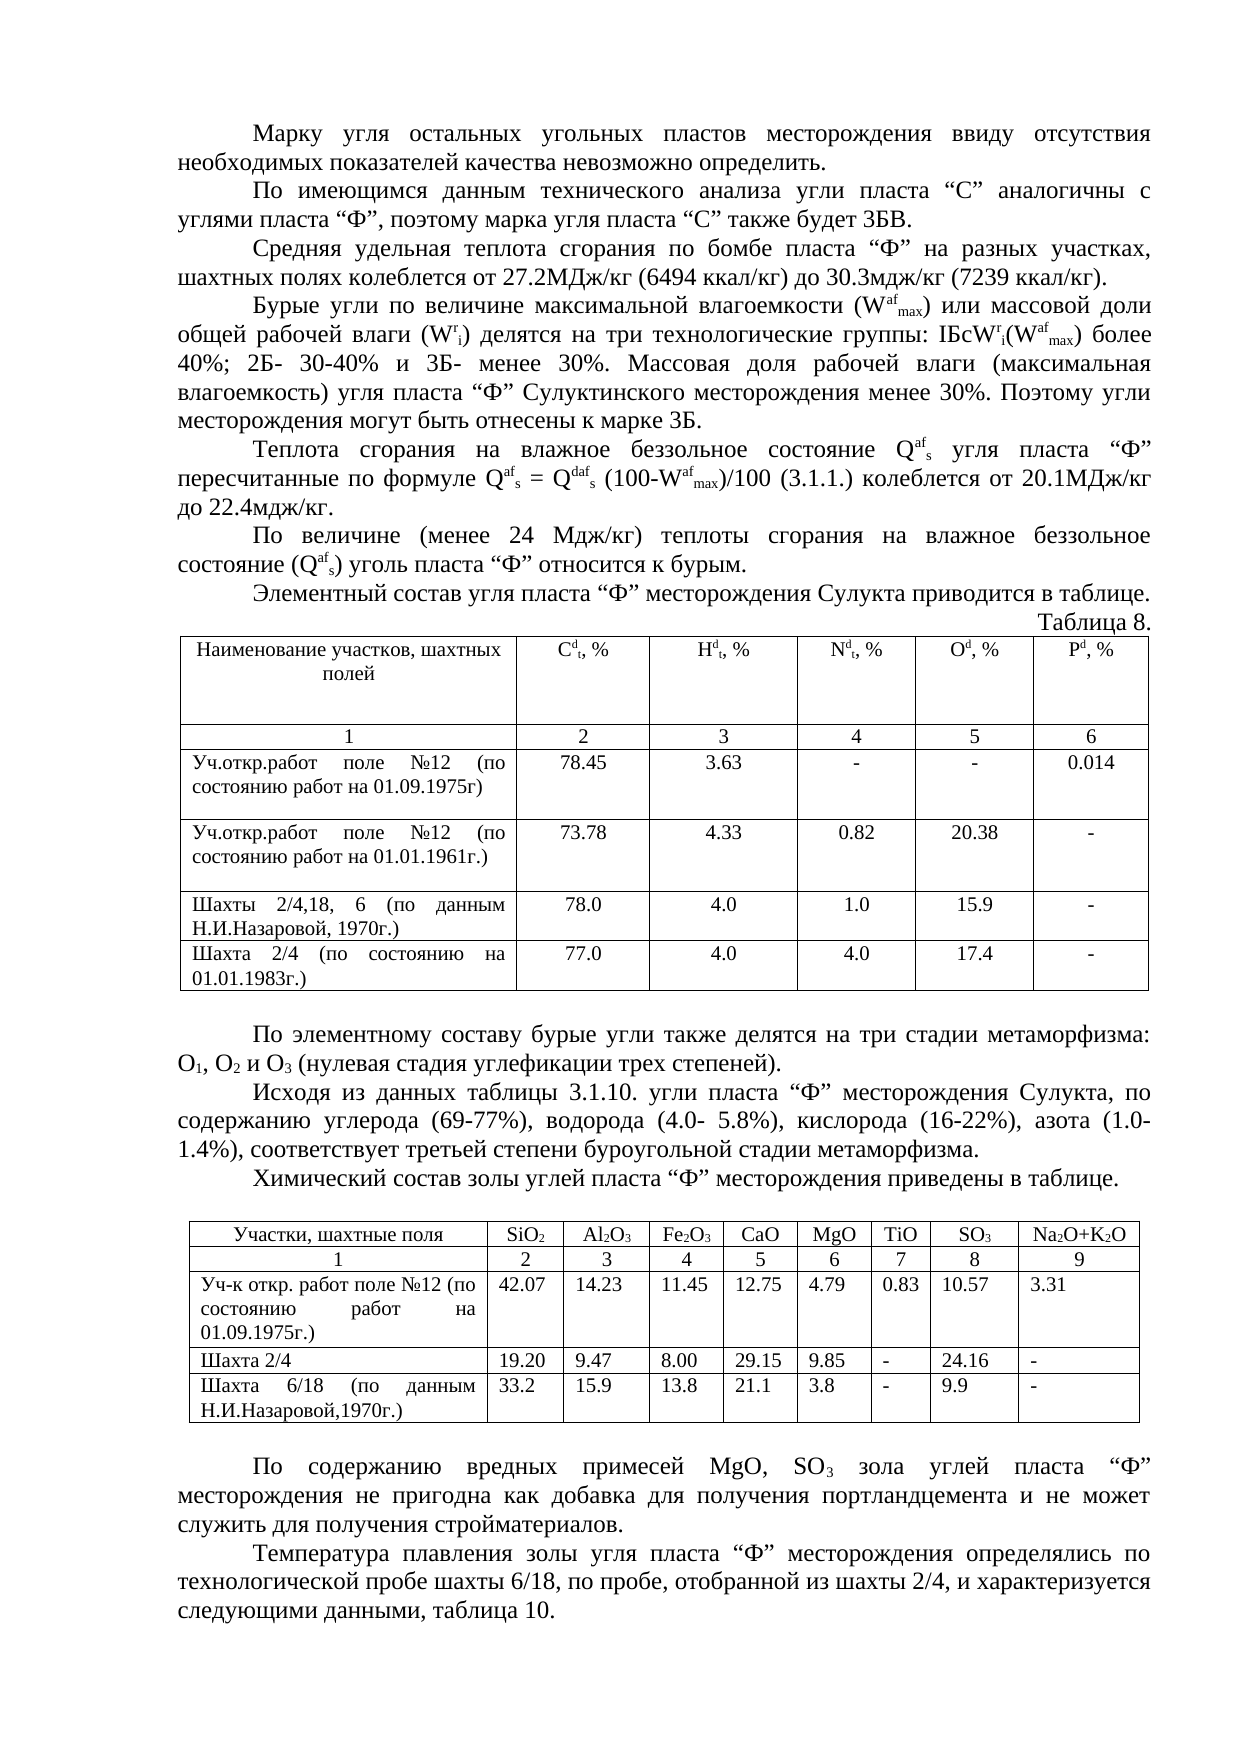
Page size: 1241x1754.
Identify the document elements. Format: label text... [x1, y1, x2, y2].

table_cell 12.75 [724, 1272, 797, 1347]
table_cell 0.83 [872, 1272, 930, 1347]
table_cell - [1034, 820, 1148, 891]
table_cell 4.79 [798, 1272, 871, 1347]
table_cell 24.16 [931, 1348, 1018, 1372]
table_cell - [1019, 1374, 1139, 1422]
table_cell 1.0 [798, 892, 915, 940]
table_header TiO [872, 1222, 930, 1246]
table_cell Шахта 2/4 [190, 1348, 487, 1372]
table_header SiO2 [488, 1222, 563, 1246]
table_cell 4.33 [650, 820, 797, 891]
text Исходя из данных таблицы 3.1.10. угли пласта “Ф” месторождения Сулукта, по содержанию углерода (69-77%), водорода (4.0- 5.8%), кислорода (16-22%), азота (1.0-1.4%), соответствует третьей степени буроугольной стадии метаморфизма. [177, 1077, 1152, 1163]
table_cell - [872, 1374, 930, 1422]
table_cell 15.9 [916, 892, 1033, 940]
table_header Pd, % [1034, 637, 1148, 723]
table_cell 3.31 [1019, 1272, 1139, 1347]
table_header MgO [798, 1222, 871, 1246]
table_cell 13.8 [650, 1374, 723, 1422]
table_cell 10.57 [931, 1272, 1018, 1347]
table_header Od, % [916, 637, 1033, 723]
table_header Fe2O3 [650, 1222, 723, 1246]
table_cell 1 [190, 1247, 487, 1271]
table_cell - [1034, 941, 1148, 989]
table_cell Шахты 2/4,18, 6 (по данным Н.И.Назаровой, 1970г.) [181, 892, 516, 940]
table_cell Шахта 6/18 (по данным Н.И.Назаровой,1970г.) [190, 1374, 487, 1422]
table_cell 5 [724, 1247, 797, 1271]
table_cell 19.20 [488, 1348, 563, 1372]
table_cell 11.45 [650, 1272, 723, 1347]
table_cell 3 [650, 725, 797, 748]
table_header Al2O3 [564, 1222, 649, 1246]
table_cell 15.9 [564, 1374, 649, 1422]
text Элементный состав угля пласта “Ф” месторождения Сулукта приводится в таблице. [177, 578, 1152, 607]
table_cell 0.014 [1034, 750, 1148, 819]
table_header Участки, шахтные поля [190, 1222, 487, 1246]
table_cell 2 [517, 725, 649, 748]
table_cell - [1019, 1348, 1139, 1372]
table_cell 20.38 [916, 820, 1033, 891]
table_cell 0.82 [798, 820, 915, 891]
text По имеющимся данным технического анализа угли пласта “С” аналогичны с углями пласта “Ф”, поэтому марка угля пласта “С” также будет 3БВ. [177, 176, 1152, 233]
table_cell 3.63 [650, 750, 797, 819]
table_cell 9.9 [931, 1374, 1018, 1422]
text Марку угля остальных угольных пластов месторождения ввиду отсутствия необходимых показателей качества невозможно определить. [177, 118, 1152, 176]
table_cell 78.45 [517, 750, 649, 819]
table_cell 14.23 [564, 1272, 649, 1347]
table_cell Уч.откр.работ поле №12 (по состоянию работ на 01.01.1961г.) [181, 820, 516, 891]
table_cell Уч.откр.работ поле №12 (по состоянию работ на 01.09.1975г) [181, 750, 516, 819]
text Температура плавления золы угля пласта “Ф” месторождения определялись по технологической пробе шахты 6/18, по пробе, отобранной из шахты 2/4, и характеризуется следующими данными, таблица 10. [177, 1538, 1152, 1624]
table_cell 29.15 [724, 1348, 797, 1372]
table_cell 73.78 [517, 820, 649, 891]
table_cell 9.85 [798, 1348, 871, 1372]
table_cell 33.2 [488, 1374, 563, 1422]
table_cell - [916, 750, 1033, 819]
table_cell 4.0 [650, 892, 797, 940]
table_cell 8.00 [650, 1348, 723, 1372]
table_header Hdt, % [650, 637, 797, 723]
table_cell 3 [564, 1247, 649, 1271]
table_cell 4.0 [798, 941, 915, 989]
text По содержанию вредных примесей MgO, SO3 зола углей пласта “Ф” месторождения не пригодна как добавка для получения портландцемента и не может служить для получения стройматериалов. [177, 1451, 1152, 1538]
table_header SO3 [931, 1222, 1018, 1246]
table_cell 6 [798, 1247, 871, 1271]
table_cell - [872, 1348, 930, 1372]
table_header CaO [724, 1222, 797, 1246]
table_header Ndt, % [798, 637, 915, 723]
table_cell 4.0 [650, 941, 797, 989]
table_cell 2 [488, 1247, 563, 1271]
table_cell 4 [650, 1247, 723, 1271]
table_cell 6 [1034, 725, 1148, 748]
text Таблица 8. [177, 607, 1152, 636]
table_cell 9.47 [564, 1348, 649, 1372]
table_cell 77.0 [517, 941, 649, 989]
table_cell 4 [798, 725, 915, 748]
table_cell 21.1 [724, 1374, 797, 1422]
table_cell - [798, 750, 915, 819]
table_header Na2O+K2O [1019, 1222, 1139, 1246]
table_cell 78.0 [517, 892, 649, 940]
text Бурые угли по величине максимальной влагоемкости (Wafmax) или массовой доли общей рабочей влаги (Wri) делятся на три технологические группы: IБсWri(Wafmax) более 40%; 2Б- 30-40% и 3Б- менее 30%. Массовая доля рабочей влаги (максимальная влагоемкость) угля пласта “Ф” Сулуктинского месторождения менее 30%. Поэтому угли месторождения могут быть отнесены к марке 3Б. [177, 291, 1152, 434]
text По элементному составу бурые угли также делятся на три стадии метаморфизма: O1, O2 и O3 (нулевая стадия углефикации трех степеней). [177, 1019, 1152, 1077]
table_cell 3.8 [798, 1374, 871, 1422]
table_cell 9 [1019, 1247, 1139, 1271]
table_cell 17.4 [916, 941, 1033, 989]
table_cell 5 [916, 725, 1033, 748]
table_cell 42.07 [488, 1272, 563, 1347]
table_cell 7 [872, 1247, 930, 1271]
table_cell - [1034, 892, 1148, 940]
text Средняя удельная теплота сгорания по бомбе пласта “Ф” на разных участках, шахтных полях колеблется от 27.2МДж/кг (6494 ккал/кг) до 30.3мдж/кг (7239 ккал/кг). [177, 233, 1152, 291]
text По величине (менее 24 Мдж/кг) теплоты сгорания на влажное беззольное состояние (Qafs) уголь пласта “Ф” относится к бурым. [177, 521, 1152, 578]
table_cell 1 [181, 725, 516, 748]
table_header Наименование участков, шахтных полей [181, 637, 516, 723]
table_cell Шахта 2/4 (по состоянию на 01.01.1983г.) [181, 941, 516, 989]
text Теплота сгорания на влажное беззольное состояние Qafs угля пласта “Ф” пересчитанные по формуле Qafs = Qdafs (100-Wafmax)/100 (3.1.1.) колеблется от 20.1МДж/кг до 22.4мдж/кг. [177, 434, 1152, 521]
table_cell 8 [931, 1247, 1018, 1271]
text Химический состав золы углей пласта “Ф” месторождения приведены в таблице. [177, 1163, 1152, 1192]
table_header Cdt, % [517, 637, 649, 723]
table_cell Уч-к откр. работ поле №12 (по состоянию работ на 01.09.1975г.) [190, 1272, 487, 1347]
